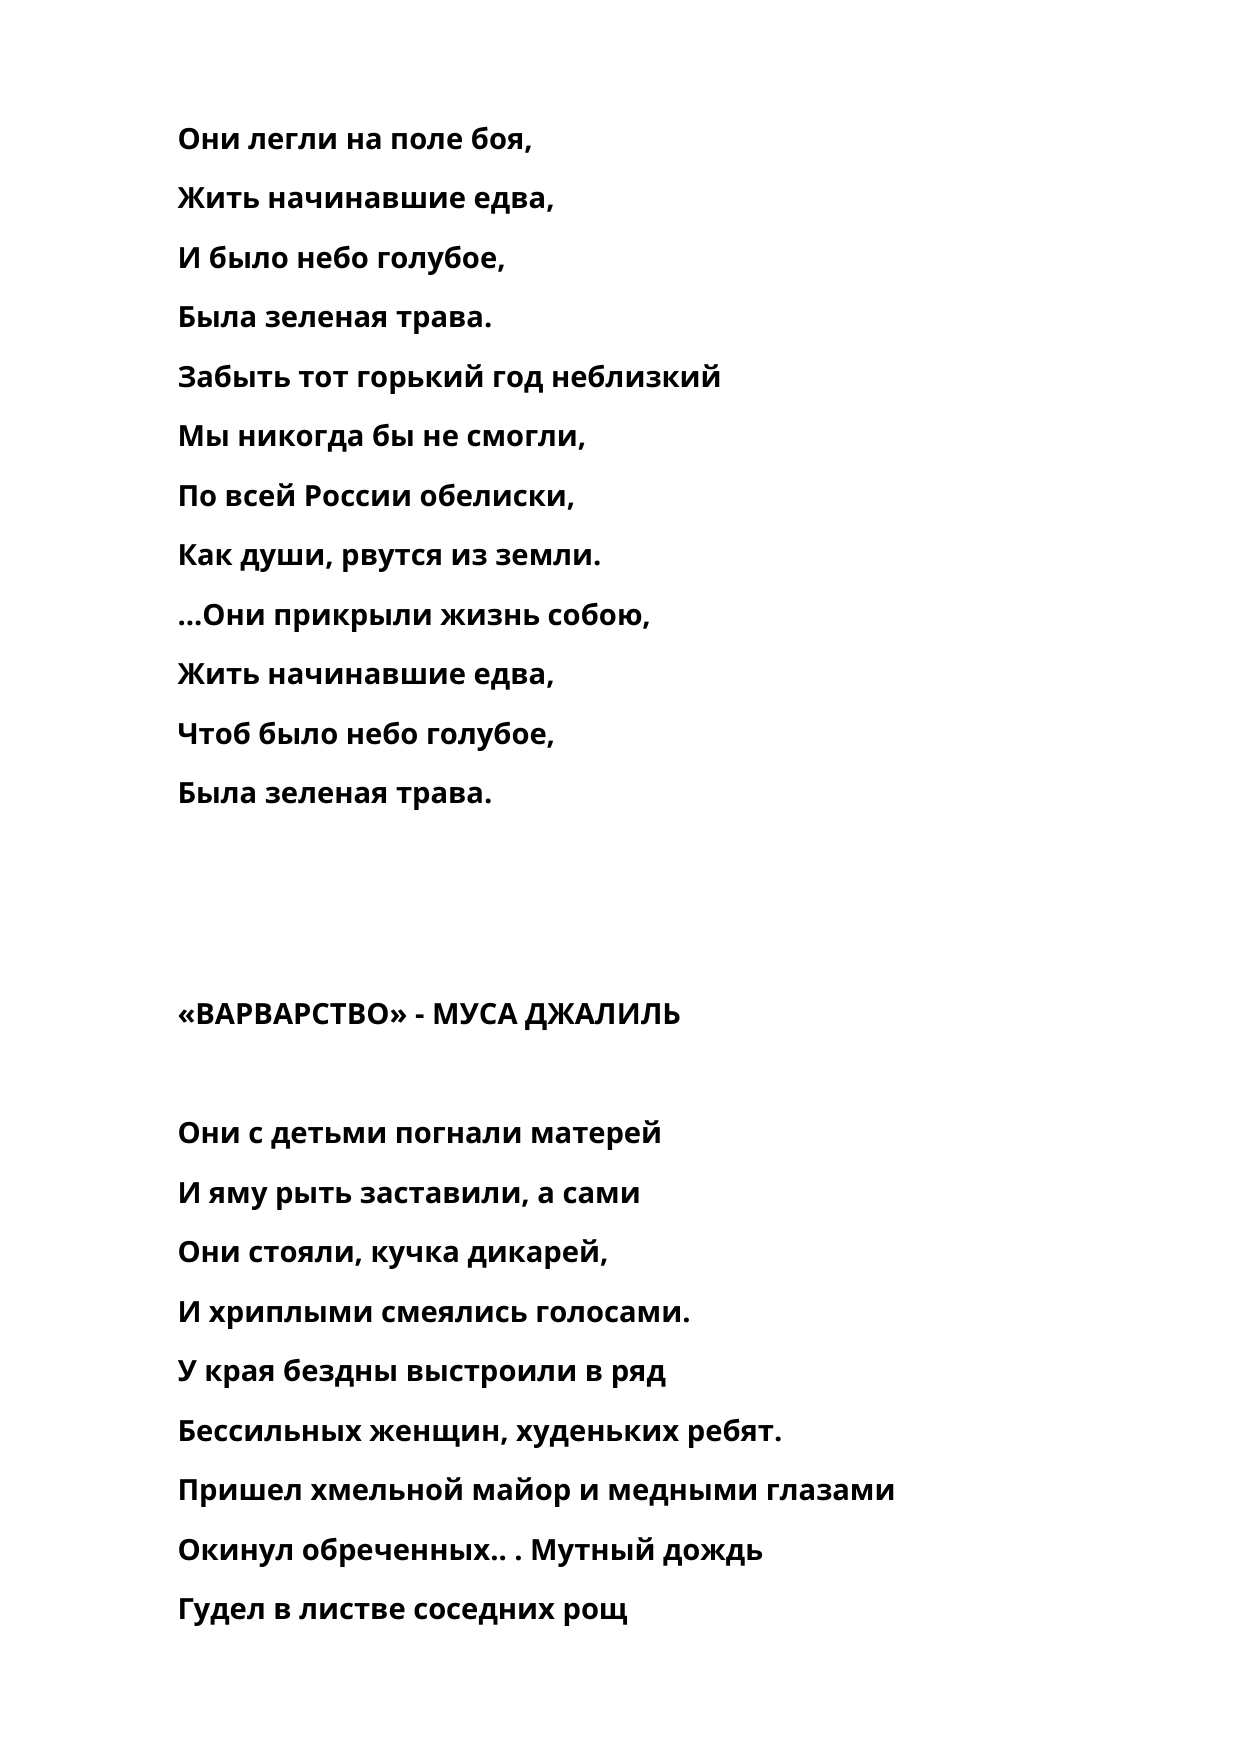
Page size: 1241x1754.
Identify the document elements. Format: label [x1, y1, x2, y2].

text [177, 518, 1152, 1628]
text [177, 118, 1152, 502]
